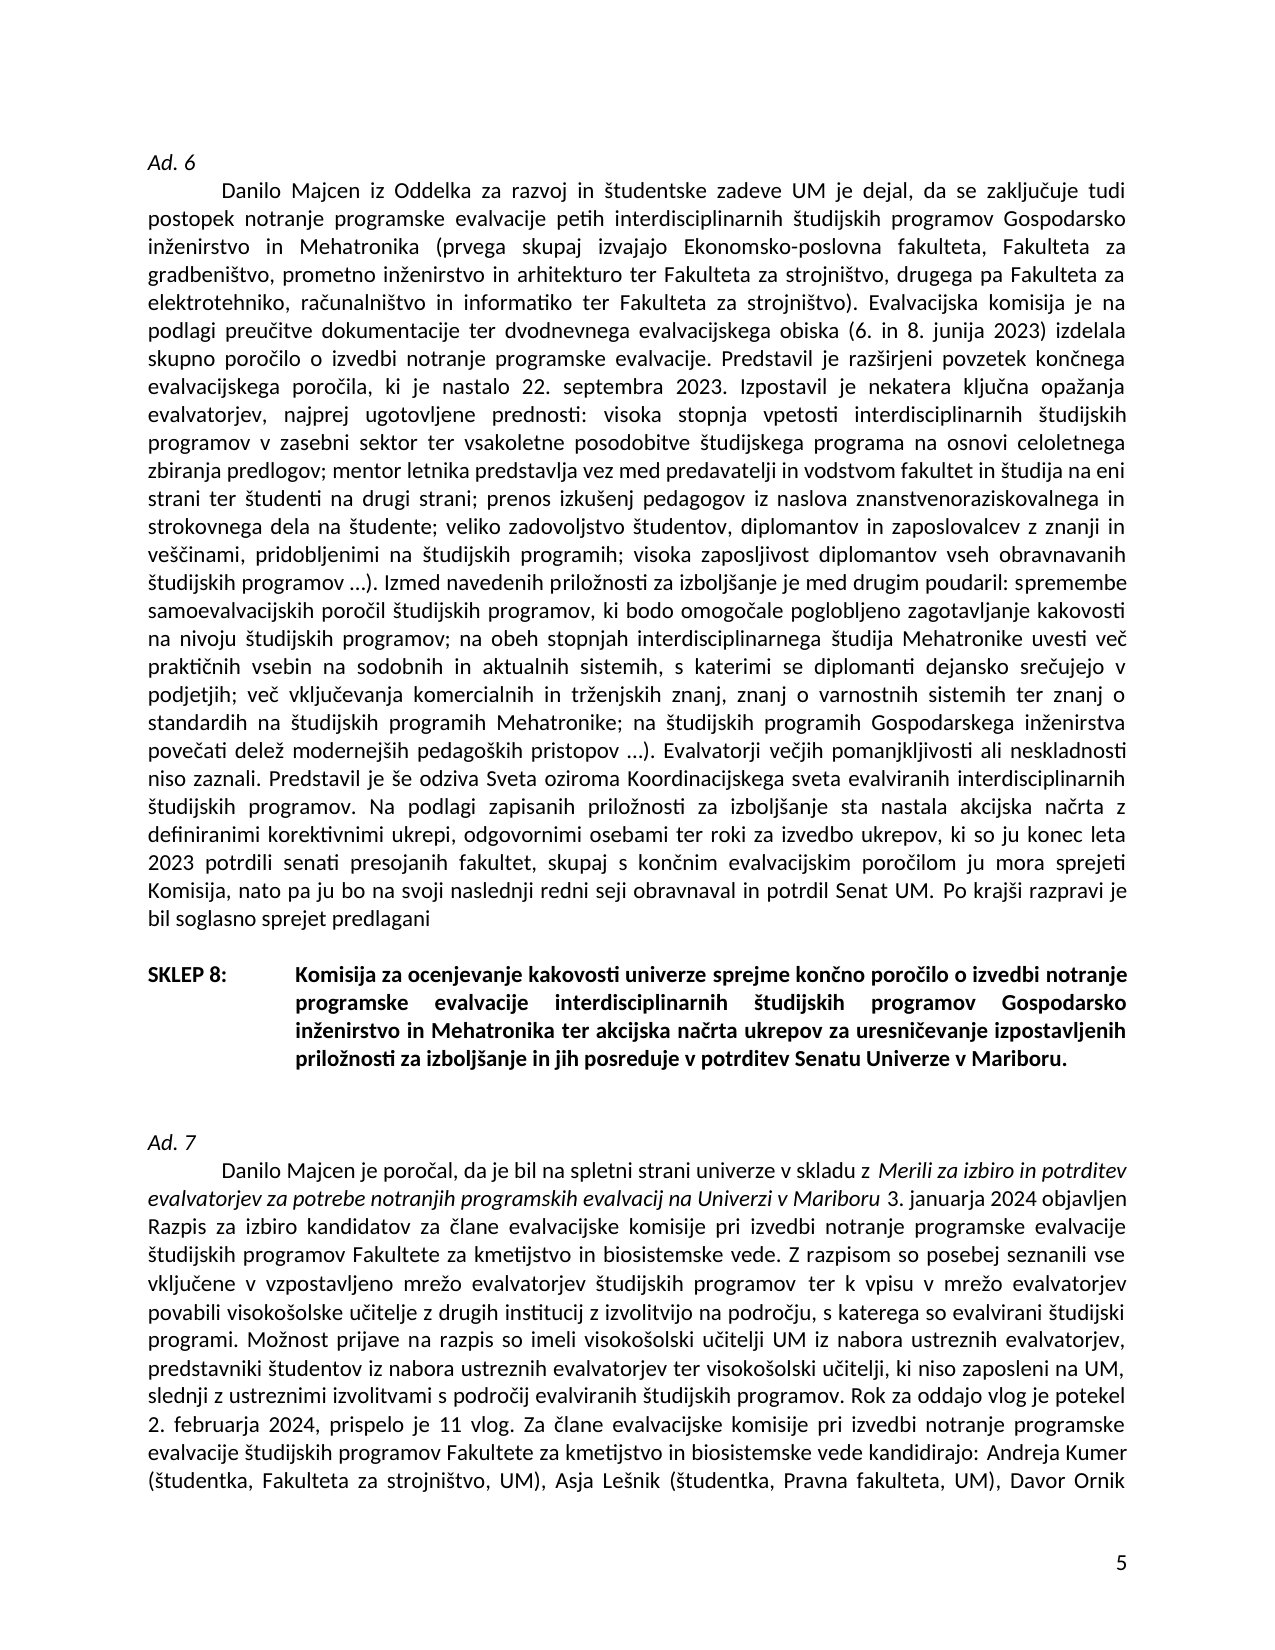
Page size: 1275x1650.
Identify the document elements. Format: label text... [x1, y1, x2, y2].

text Ad. 6 [148, 148, 1127, 176]
text Ad. 7 [148, 1128, 1127, 1156]
text Danilo Majcen iz Oddelka za razvoj in študentske zadeve UM je dejal, da se zaključuje tudi postopek notranje programske evalvacije petih interdisciplinarnih študijskih programov Gospodarsko inženirstvo in Mehatronika (prvega skupaj izvajajo Ekonomsko-poslovna fakulteta, Fakulteta za gradbeništvo, prometno inženirstvo in arhitekturo ter Fakulteta za strojništvo, drugega pa Fakulteta za elektrotehniko, računalništvo in informatiko ter Fakulteta za strojništvo). Evalvacijska komisija je na podlagi preučitve dokumentacije ter dvodnevnega evalvacijskega obiska (6. in 8. junija 2023) izdelala skupno poročilo o izvedbi notranje programske evalvacije. Predstavil je razširjeni povzetek končnega evalvacijskega poročila, ki je nastalo 22. septembra 2023. Izpostavil je nekatera ključna opažanja evalvatorjev, najprej ugotovljene prednosti: visoka stopnja vpetosti interdisciplinarnih študijskih programov v zasebni sektor ter vsakoletne posodobitve študijskega programa na osnovi celoletnega zbiranja predlogov; mentor letnika predstavlja vez med predavatelji in vodstvom fakultet in študija na eni strani ter študenti na drugi strani; prenos izkušenj pedagogov iz naslova znanstvenoraziskovalnega in strokovnega dela na študente; veliko zadovoljstvo študentov, diplomantov in zaposlovalcev z znanji in veščinami, pridobljenimi na študijskih programih; visoka zaposljivost diplomantov vseh obravnavanih študijskih programov …). Izmed navedenih priložnosti za izboljšanje je med drugim poudaril: spremembe samoevalvacijskih poročil študijskih programov, ki bodo omogočale poglobljeno zagotavljanje kakovosti na nivoju študijskih programov; na obeh stopnjah interdisciplinarnega študija Mehatronike uvesti več praktičnih vsebin na sodobnih in aktualnih sistemih, s katerimi se diplomanti dejansko srečujejo v podjetjih; več vključevanja komercialnih in trženjskih znanj, znanj o varnostnih sistemih ter znanj o standardih na študijskih programih Mehatronike; na študijskih programih Gospodarskega inženirstva povečati delež modernejših pedagoških pristopov …). Evalvatorji večjih pomanjkljivosti ali neskladnosti niso zaznali. Predstavil je še odziva Sveta oziroma Koordinacijskega sveta evalviranih interdisciplinarnih študijskih programov. Na podlagi zapisanih priložnosti za izboljšanje sta nastala akcijska načrta z definiranimi korektivnimi ukrepi, odgovornimi osebami ter roki za izvedbo ukrepov, ki so ju konec leta 2023 potrdili senati presojanih fakultet, skupaj s končnim evalvacijskim poročilom ju mora sprejeti Komisija, nato pa ju bo na svoji naslednji redni seji obravnaval in potrdil Senat UM. Po krajši razpravi je bil soglasno sprejet predlagani [148, 176, 1127, 932]
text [148, 1156, 1127, 1494]
text SKLEP 8: Komisija za ocenjevanje kakovosti univerze sprejme končno poročilo o izvedbi notranje programske evalvacije interdisciplinarnih študijskih programov Gospodarsko inženirstvo in Mehatronika ter akcijska načrta ukrepov za uresničevanje izpostavljenih priložnosti za izboljšanje in jih posreduje v potrditev Senatu Univerze v Mariboru. [148, 960, 1127, 1072]
